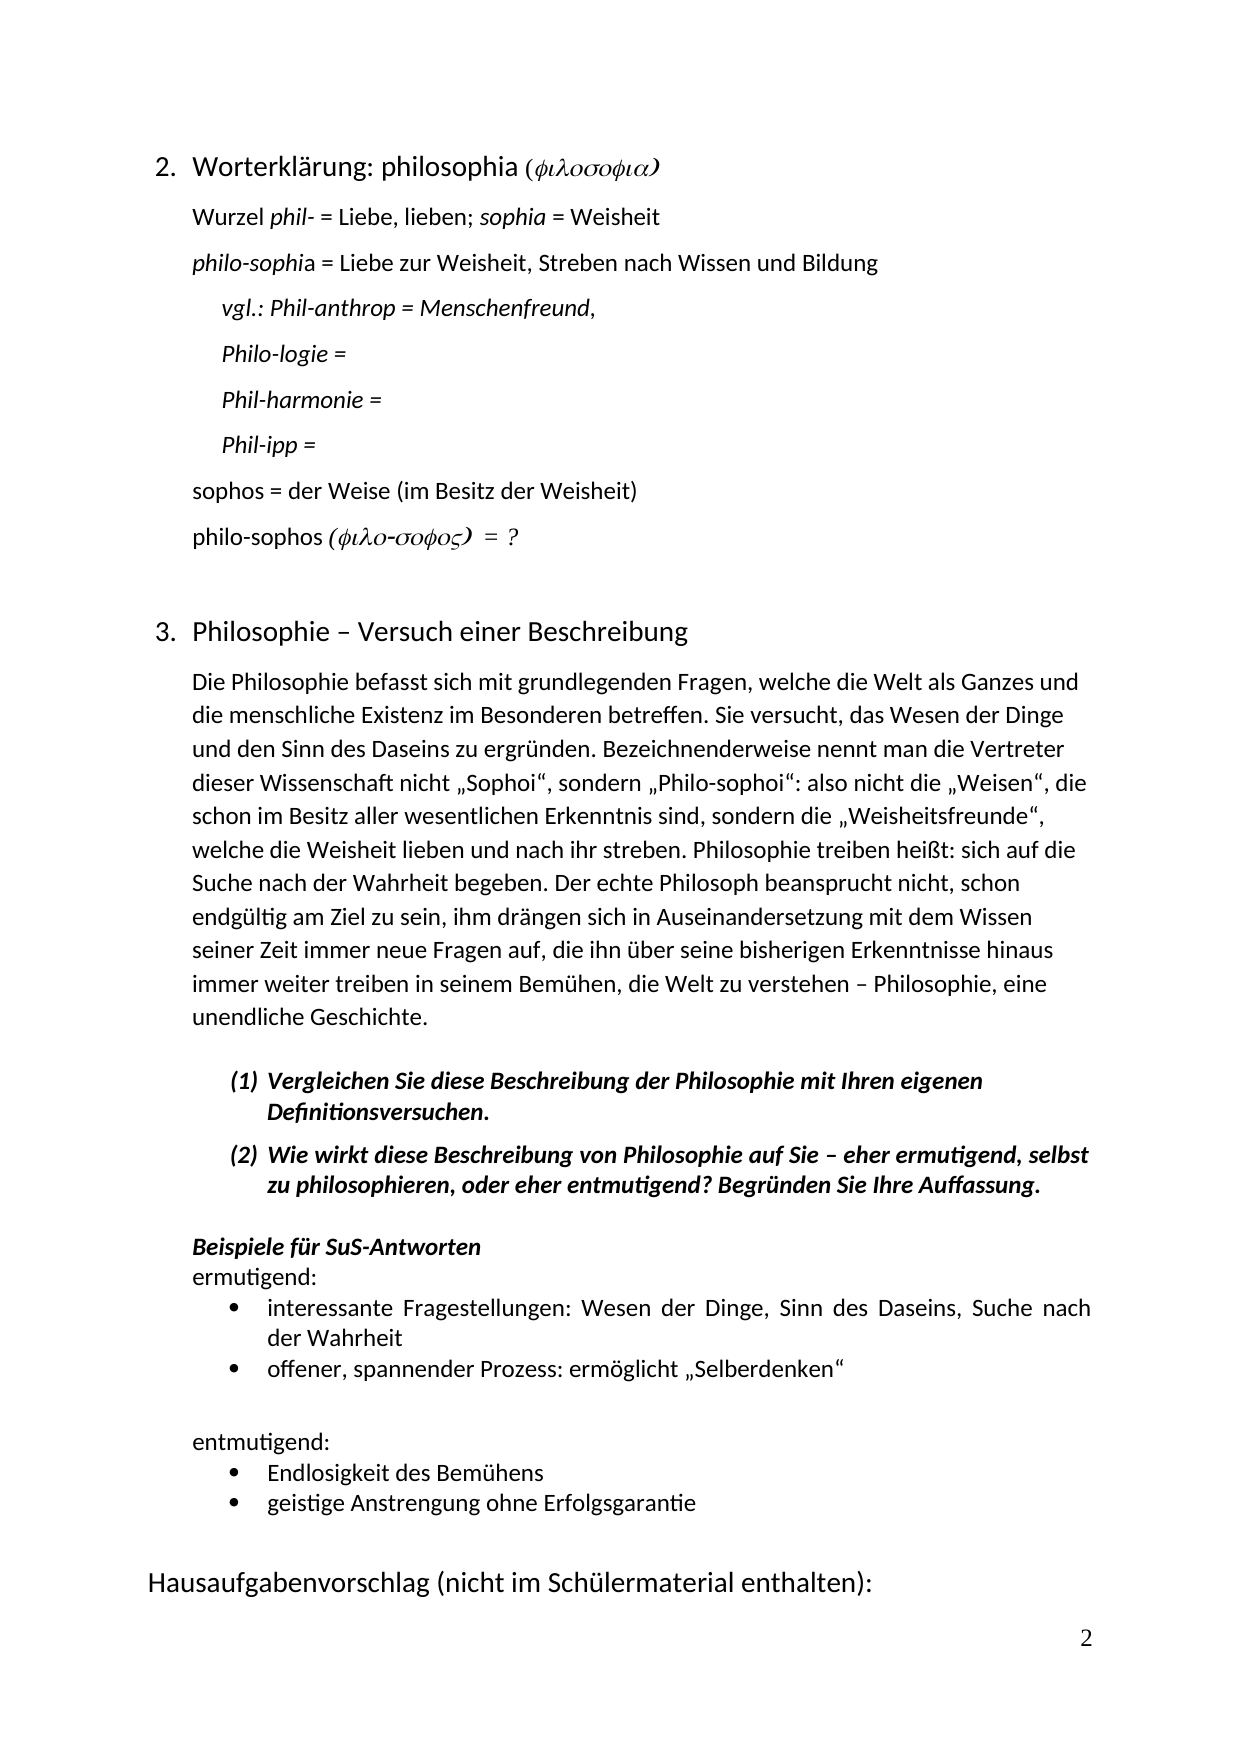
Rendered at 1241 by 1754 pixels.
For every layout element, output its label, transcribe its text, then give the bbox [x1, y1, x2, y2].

list Vergleichen Sie diese Beschreibung der Philosophie mit Ihren eigenen Definitionsversuchen. [230, 1066, 1093, 1127]
text philo-sophia = Liebe zur Weisheit, Streben nach Wissen und Bildung [192, 247, 1093, 277]
list geistige Anstrengung ohne Erfolgsgarantie [229, 1487, 1093, 1518]
text Hausaufgabenvorschlag (nicht im Schülermaterial enthalten): [148, 1564, 1093, 1599]
text entmutigend: [192, 1426, 1093, 1457]
list interessante Fragestellungen: Wesen der Dinge, Sinn des Daseins, Suche nach der Wahrheit [229, 1292, 1093, 1353]
text Wurzel phil- = Liebe, lieben; sophia = Weisheit [192, 201, 1093, 232]
text Phil-ipp = [192, 430, 1093, 460]
list Die Philosophie befasst sich mit grundlegenden Fragen, welche die Welt als Ganzes und die menschliche Existenz im Besonderen betreffen. Sie versucht, das Wesen der Dinge und den Sinn des Daseins zu ergründen. Bezeichnenderweise nennt man die Vertreter dieser Wissenschaft nicht „Sophoi“, sondern „Philo-sophoi“: also nicht die „Weisen“, die schon im Besitz aller wesentlichen Erkenntnis sind, sondern die „Weisheitsfreunde“, welche die Weisheit lieben und nach ihr streben. Philosophie treiben heißt: sich auf die Suche nach der Wahrheit begeben. Der echte Philosoph beansprucht nicht, schon endgültig am Ziel zu sein, ihm drängen sich in Auseinandersetzung mit dem Wissen seiner Zeit immer neue Fragen auf, die ihn über seine bisherigen Erkenntnisse hinaus immer weiter treiben in seinem Bemühen, die Welt zu verstehen – Philosophie, eine unendliche Geschichte. [192, 666, 1093, 1032]
list Endlosigkeit des Bemühens [229, 1457, 1093, 1487]
list Wie wirkt diese Beschreibung von Philosophie auf Sie – eher ermutigend, selbst zu philosophieren, oder eher entmutigend? Begründen Sie Ihre Auffassung. [229, 1139, 1093, 1200]
list offener, spannender Prozess: ermöglicht „Selberdenken“ [229, 1353, 1093, 1383]
text Phil-harmonie = [192, 384, 1093, 414]
list Worterklärung: philosophia ( [154, 148, 1093, 183]
text vgl.: Phil-anthrop = Menschenfreund, [192, 292, 1093, 323]
text philo-sophos (= ? [192, 521, 1093, 552]
text ermutigend: [192, 1261, 1093, 1292]
text sophos = der Weise (im Besitz der Weisheit) [192, 475, 1093, 506]
text Philo-logie = [192, 338, 1093, 369]
text Beispiele für SuS-Antworten [192, 1231, 1093, 1261]
list Philosophie – Versuch einer Beschreibung [154, 613, 1093, 648]
